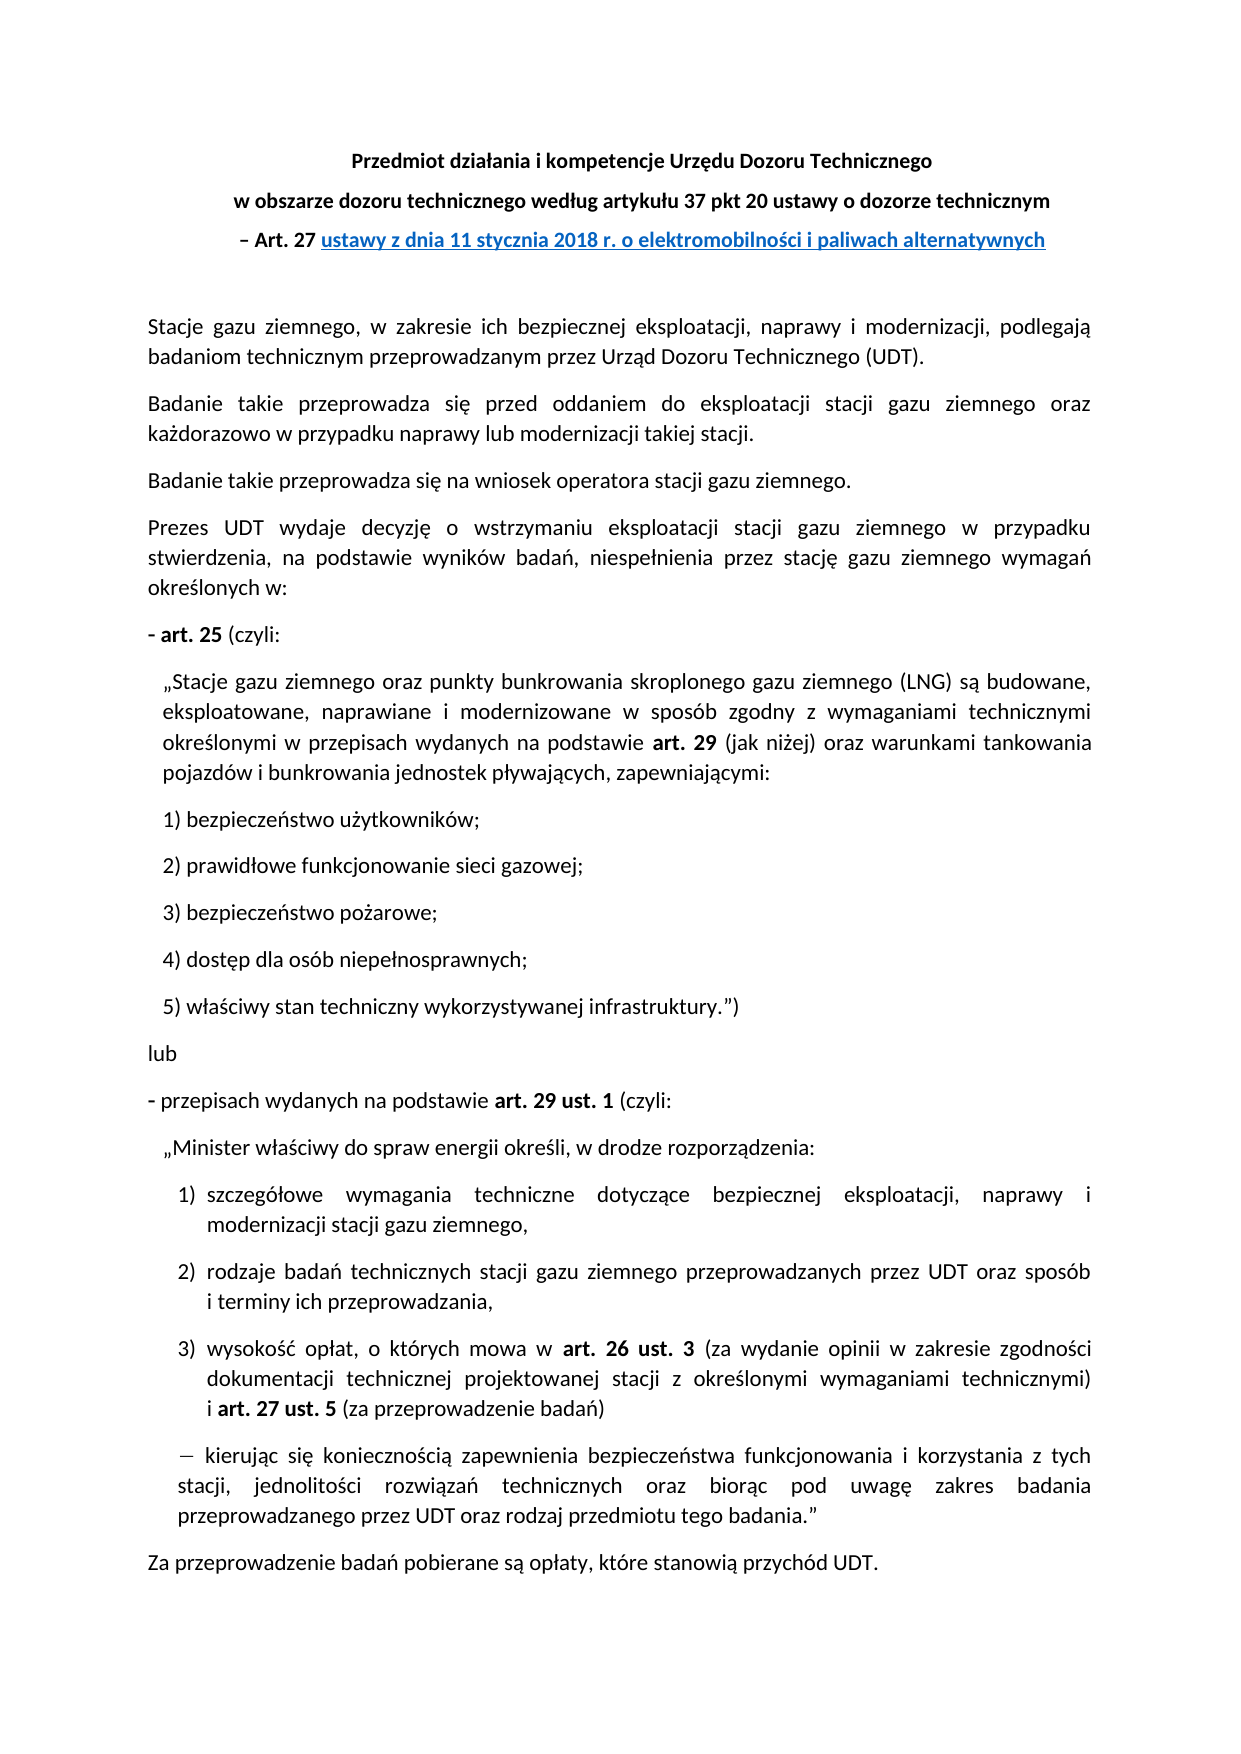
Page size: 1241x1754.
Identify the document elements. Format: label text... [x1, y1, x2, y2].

text 5) właściwy stan techniczny wykorzystywanej infrastruktury.”) [162, 992, 1093, 1020]
text 3) bezpieczeństwo pożarowe; [162, 898, 1093, 926]
text Stacje gazu ziemnego, w zakresie ich bezpiecznej eksploatacji, naprawy i modernizacji, podlegają badaniom technicznym przeprowadzanym przez Urząd Dozoru Technicznego (UDT). [148, 312, 1093, 370]
text Za przeprowadzenie badań pobierane są opłaty, które stanowią przychód UDT. [148, 1548, 1093, 1576]
text lub [148, 1039, 1093, 1067]
text 2) rodzaje badań technicznych stacji gazu ziemnego przeprowadzanych przez UDT oraz sposób i terminy ich przeprowadzania, [177, 1257, 1093, 1315]
text 4) dostęp dla osób niepełnosprawnych; [162, 945, 1093, 973]
text art. 25 (czyli: [148, 620, 1093, 648]
text 1) szczegółowe wymagania techniczne dotyczące bezpiecznej eksploatacji, naprawy i modernizacji stacji gazu ziemnego, [177, 1180, 1093, 1238]
text Badanie takie przeprowadza się na wniosek operatora stacji gazu ziemnego. [148, 466, 1093, 494]
text 3) wysokość opłat, o których mowa w art. 26 ust. 3 (za wydanie opinii w zakresie zgodności dokumentacji technicznej projektowanej stacji z określonymi wymaganiami technicznymi) i art. 27 ust. 5 (za przeprowadzenie badań) [177, 1334, 1093, 1422]
text Badanie takie przeprowadza się przed oddaniem do eksploatacji stacji gazu ziemnego oraz każdorazowo w przypadku naprawy lub modernizacji takiej stacji. [148, 389, 1093, 447]
text 1) bezpieczeństwo użytkowników; [162, 805, 1093, 833]
text przepisach wydanych na podstawie art. 29 ust. 1 (czyli: [148, 1086, 1093, 1114]
text 2) prawidłowe funkcjonowanie sieci gazowej; [162, 852, 1093, 879]
text Przedmiot działania i kompetencje Urzędu Dozoru Technicznego [192, 148, 1093, 174]
text „Minister właściwy do spraw energii określi, w drodze rozporządzenia: [162, 1133, 1093, 1161]
text – Art. 27 ustawy z dnia 11 stycznia 2018 r. o elektromobilności i paliwach alternatywnych [192, 226, 1093, 253]
text „Stacje gazu ziemnego oraz punkty bunkrowania skroplonego gazu ziemnego (LNG) są budowane, eksploatowane, naprawiane i modernizowane w sposób zgodny z wymaganiami technicznymi określonymi w przepisach wydanych na podstawie art. 29 (jak niżej) oraz warunkami tankowania pojazdów i bunkrowania jednostek pływających, zapewniającymi: [162, 667, 1093, 786]
text kierując się koniecznością zapewnienia bezpieczeństwa funkcjonowania i korzystania z tych stacji, jednolitości rozwiązań technicznych oraz biorąc pod uwagę zakres badania przeprowadzanego przez UDT oraz rodzaj przedmiotu tego badania.” [177, 1441, 1093, 1529]
text w obszarze dozoru technicznego według artykułu 37 pkt 20 ustawy o dozorze technicznym [192, 187, 1093, 213]
text Prezes UDT wydaje decyzję o wstrzymaniu eksploatacji stacji gazu ziemnego w przypadku stwierdzenia, na podstawie wyników badań, niespełnienia przez stację gazu ziemnego wymagań określonych w: [148, 513, 1093, 601]
